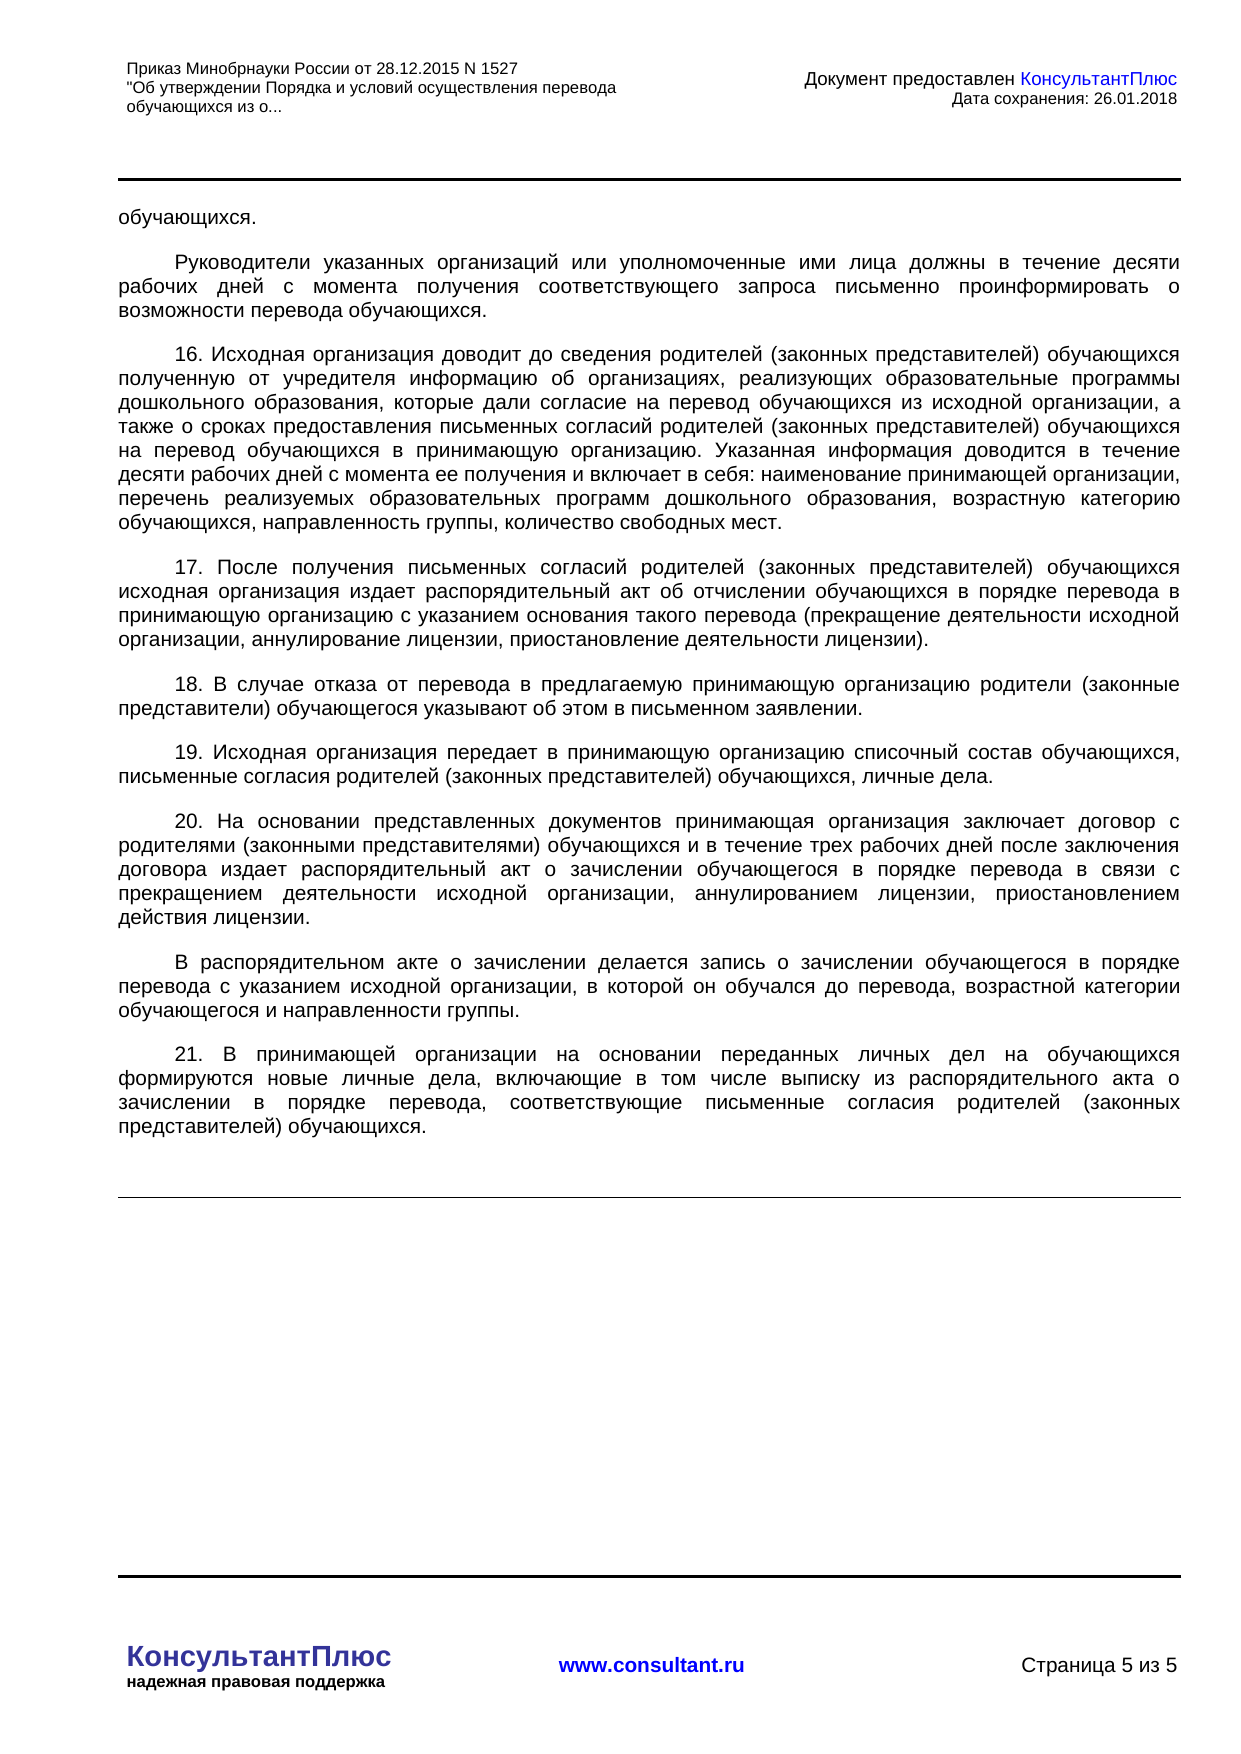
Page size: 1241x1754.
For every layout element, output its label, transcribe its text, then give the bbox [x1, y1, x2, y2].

text В распорядительном акте о зачислении делается запись о зачислении обучающегося в порядке перевода с указанием исходной организации, в которой он обучался до перевода, возрастной категории обучающегося и направленности группы. [118, 949, 1181, 1021]
text 19. Исходная организация передает в принимающую организацию списочный состав обучающихся, письменные согласия родителей (законных представителей) обучающихся, личные дела. [118, 740, 1181, 788]
text 16. Исходная организация доводит до сведения родителей (законных представителей) обучающихся полученную от учредителя информацию об организациях, реализующих образовательные программы дошкольного образования, которые дали согласие на перевод обучающихся из исходной организации, а также о сроках предоставления письменных согласий родителей (законных представителей) обучающихся на перевод обучающихся в принимающую организацию. Указанная информация доводится в течение десяти рабочих дней с момента ее получения и включает в себя: наименование принимающей организации, перечень реализуемых образовательных программ дошкольного образования, возрастную категорию обучающихся, направленность группы, количество свободных мест. [118, 342, 1181, 534]
text 21. В принимающей организации на основании переданных личных дел на обучающихся формируются новые личные дела, включающие в том числе выписку из распорядительного акта о зачислении в порядке перевода, соответствующие письменные согласия родителей (законных представителей) обучающихся. [118, 1042, 1181, 1138]
text 20. На основании представленных документов принимающая организация заключает договор с родителями (законными представителями) обучающихся и в течение трех рабочих дней после заключения договора издает распорядительный акт о зачислении обучающегося в порядке перевода в связи с прекращением деятельности исходной организации, аннулированием лицензии, приостановлением действия лицензии. [118, 809, 1181, 929]
text 18. В случае отказа от перевода в предлагаемую принимающую организацию родители (законные представители) обучающегося указывают об этом в письменном заявлении. [118, 671, 1181, 719]
text Руководители указанных организаций или уполномоченные ими лица должны в течение десяти рабочих дней с момента получения соответствующего запроса письменно проинформировать о возможности перевода обучающихся. [118, 249, 1181, 321]
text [118, 205, 1181, 229]
text 17. После получения письменных согласий родителей (законных представителей) обучающихся исходная организация издает распорядительный акт об отчислении обучающихся в порядке перевода в принимающую организацию с указанием основания такого перевода (прекращение деятельности исходной организации, аннулирование лицензии, приостановление деятельности лицензии). [118, 555, 1181, 651]
